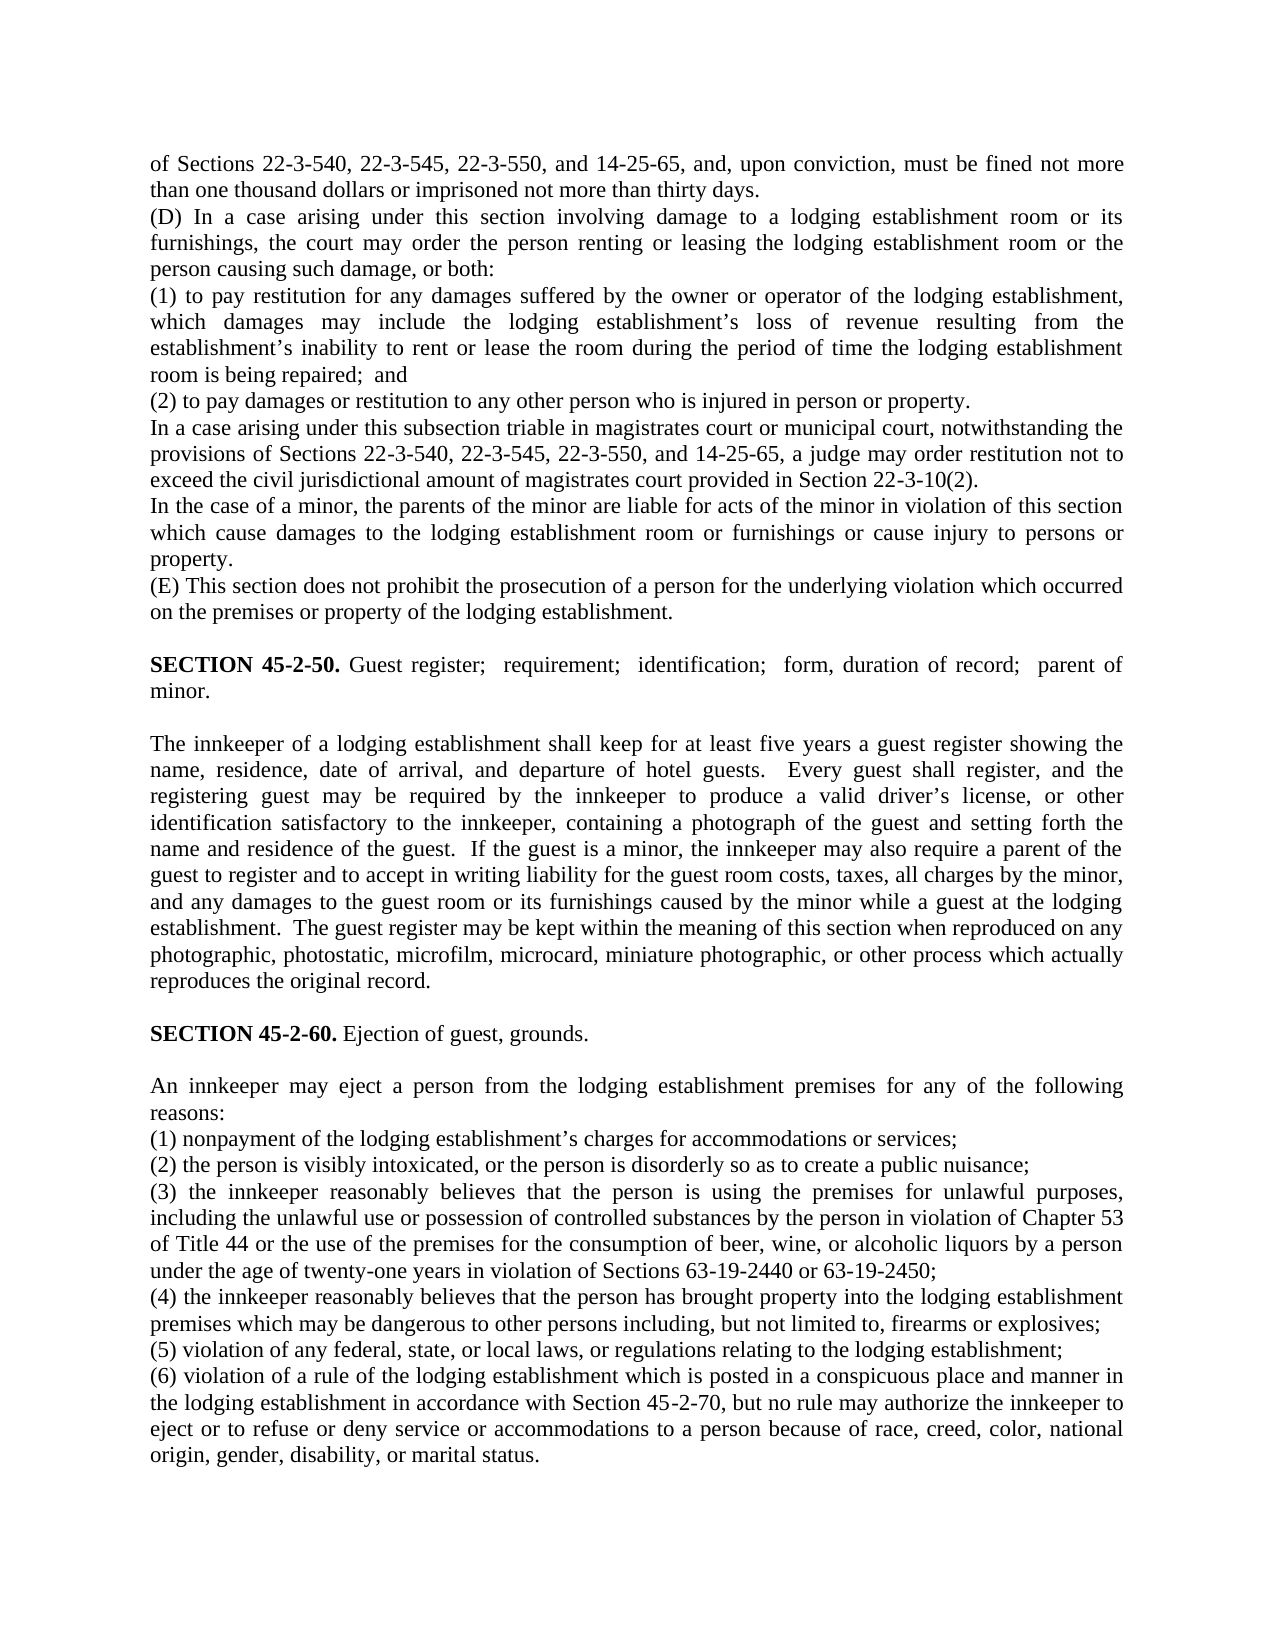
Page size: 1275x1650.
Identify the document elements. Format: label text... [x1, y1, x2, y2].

text (4) the innkeeper reasonably believes that the person has brought property into the lodging establishment premises which may be dangerous to other persons including, but not limited to, firearms or explosives; [150, 1283, 1125, 1336]
text (3) the innkeeper reasonably believes that the person is using the premises for unlawful purposes, including the unlawful use or possession of controlled substances by the person in violation of Chapter 53 of Title 44 or the use of the premises for the consumption of beer, wine, or alcoholic liquors by a person under the age of twenty-one years in violation of Sections 63-19-2440 or 63-19-2450; [150, 1178, 1125, 1283]
text (1) nonpayment of the lodging establishment’s charges for accommodations or services; [150, 1125, 1125, 1151]
text (2) the person is visibly intoxicated, or the person is disorderly so as to create a public nuisance; [150, 1151, 1125, 1178]
text An innkeeper may eject a person from the lodging establishment premises for any of the following reasons: [150, 1072, 1125, 1125]
text SECTION 45-2-60. Ejection of guest, grounds. [150, 1020, 1125, 1046]
text In the case of a minor, the parents of the minor are liable for acts of the minor in violation of this section which cause damages to the lodging establishment room or furnishings or cause injury to persons or property. [150, 493, 1125, 572]
text (6) violation of a rule of the lodging establishment which is posted in a conspicuous place and manner in the lodging establishment in accordance with Section 45-2-70, but no rule may authorize the innkeeper to eject or to refuse or deny service or accommodations to a person because of race, creed, color, national origin, gender, disability, or marital status. [150, 1362, 1125, 1468]
text SECTION 45-2-50. Guest register; requirement; identification; form, duration of record; parent of minor. [150, 651, 1125, 703]
text (E) This section does not prohibit the prosecution of a person for the underlying violation which occurred on the premises or property of the lodging establishment. [150, 572, 1125, 624]
text (5) violation of any federal, state, or local laws, or regulations relating to the lodging establishment; [150, 1336, 1125, 1362]
text (2) to pay damages or restitution to any other person who is injured in person or property. [150, 387, 1125, 413]
text (1) to pay restitution for any damages suffered by the owner or operator of the lodging establishment, which damages may include the lodging establishment’s loss of revenue resulting from the establishment’s inability to rent or lease the room during the period of time the lodging establishment room is being repaired; and [150, 282, 1125, 387]
text In a case arising under this subsection triable in magistrates court or municipal court, notwithstanding the provisions of Sections 22-3-540, 22-3-545, 22-3-550, and 14-25-65, a judge may order restitution not to exceed the civil jurisdictional amount of magistrates court provided in Section 22-3-10(2). [150, 413, 1125, 493]
text (D) In a case arising under this section involving damage to a lodging establishment room or its furnishings, the court may order the person renting or leasing the lodging establishment room or the person causing such damage, or both: [150, 203, 1125, 282]
text The innkeeper of a lodging establishment shall keep for at least five years a guest register showing the name, residence, date of arrival, and departure of hotel guests. Every guest shall register, and the registering guest may be required by the innkeeper to produce a valid driver’s license, or other identification satisfactory to the innkeeper, containing a photograph of the guest and setting forth the name and residence of the guest. If the guest is a minor, the innkeeper may also require a parent of the guest to register and to accept in writing liability for the guest room costs, taxes, all charges by the minor, and any damages to the guest room or its furnishings caused by the minor while a guest at the lodging establishment. The guest register may be kept within the meaning of this section when reproduced on any photographic, photostatic, microfilm, microcard, miniature photographic, or other process which actually reproduces the original record. [150, 730, 1125, 993]
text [150, 150, 1125, 203]
